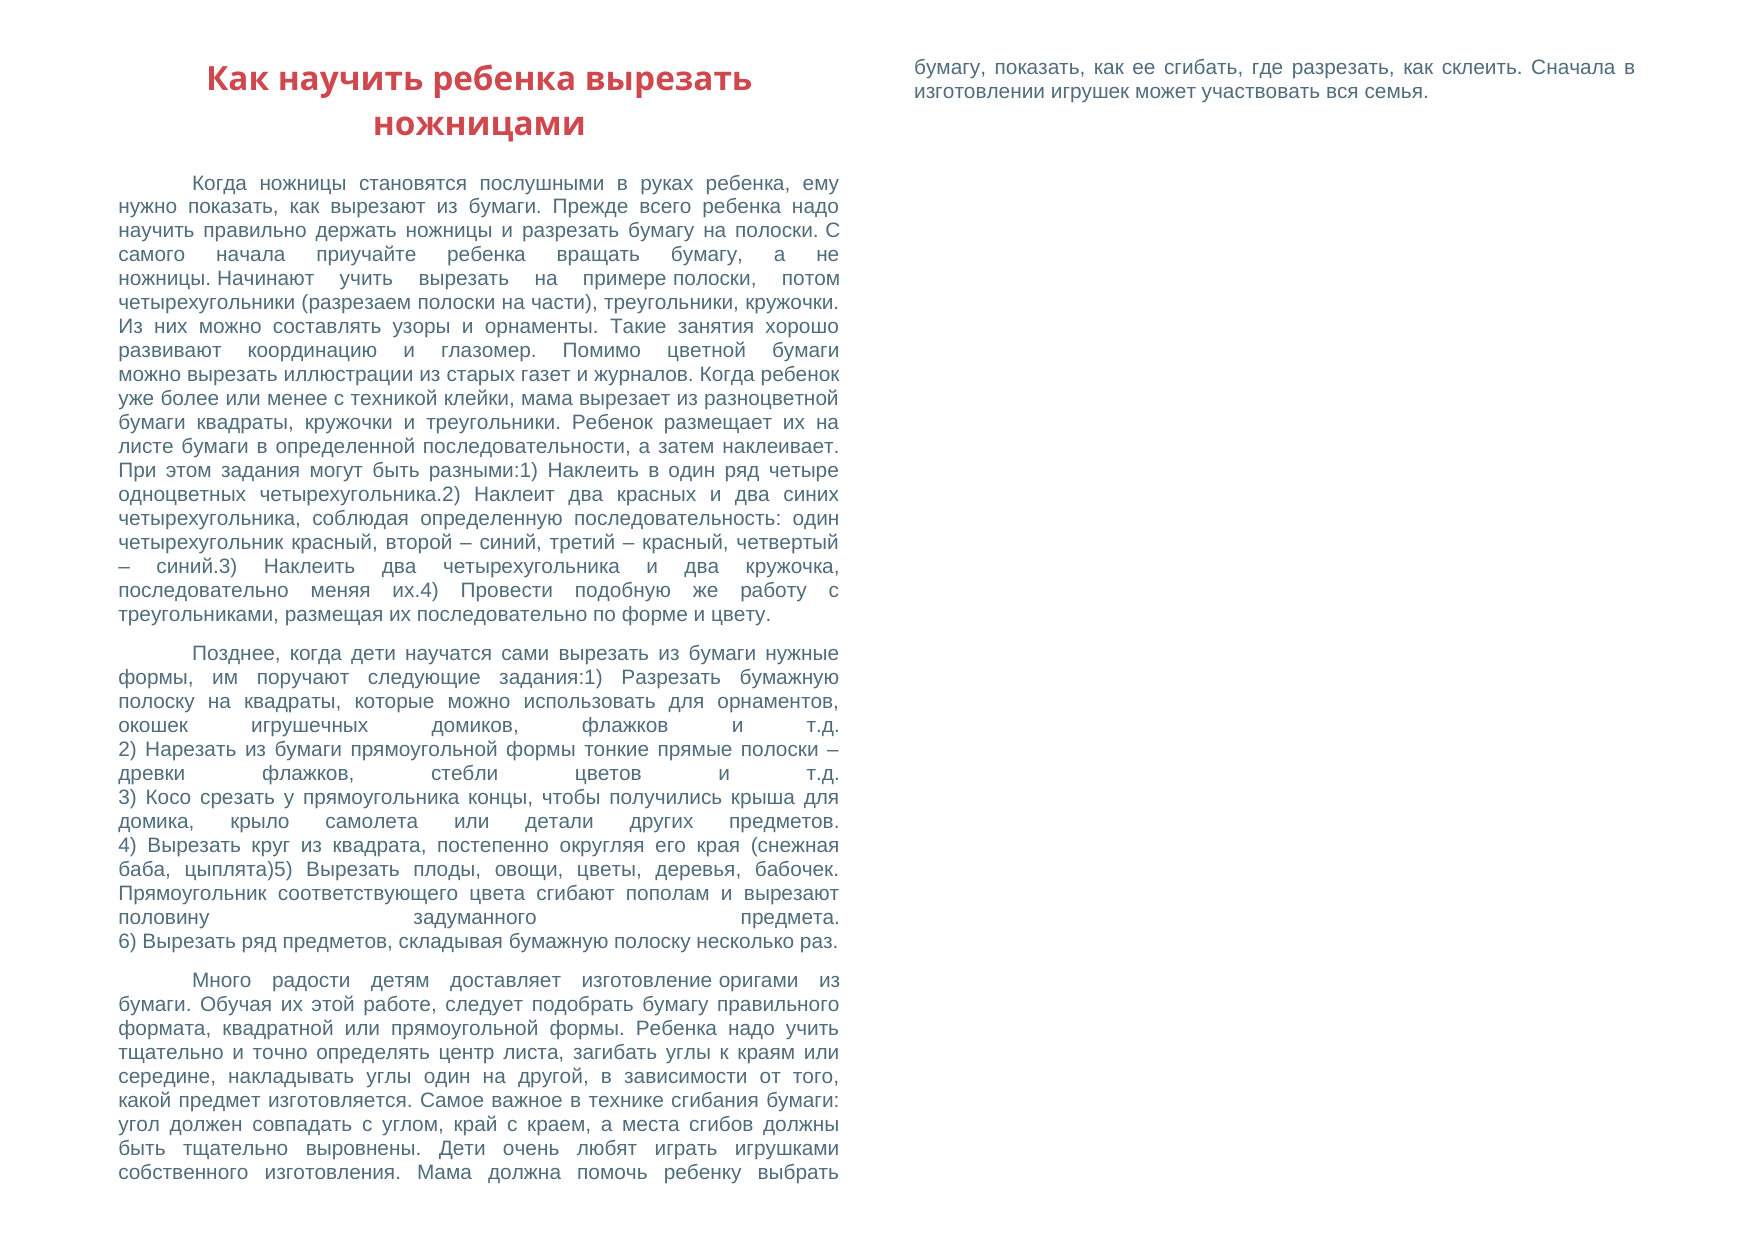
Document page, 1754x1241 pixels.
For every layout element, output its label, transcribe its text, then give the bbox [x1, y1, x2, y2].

text Много радости детям доставляет изготовление оригами из бумаги. Обучая их этой работе, следует подобрать бумагу правильного формата, квадратной или прямоугольной формы. Ребенка надо учить тщательно и точно определять центр листа, загибать углы к краям или середине, накладывать углы один на другой, в зависимости от того, какой предмет изготовляется. Самое важное в технике сгибания бумаги: угол должен совпадать с углом, край с краем, а места сгибов должны быть тщательно выровнены. Дети очень любят играть игрушками собственного изготовления. Мама должна помочь ребенку выбрать бумагу, показать, как ее сгибать, где разрезать, как склеить. Сначала в изготовлении игрушек может участвовать вся семья. [118, 968, 840, 1184]
text Как научить ребенка вырезать ножницами [118, 54, 840, 145]
text Позднее, когда дети научатся сами вырезать из бумаги нужные формы, им поручают следующие задания:1) Разрезать бумажную полоску на квадраты, которые можно использовать для орнаментов, окошек игрушечных домиков, флажков и т.д. 2) Нарезать из бумаги прямоугольной формы тонкие прямые полоски – древки флажков, стебли цветов и т.д. 3) Косо срезать у прямоугольника концы, чтобы получились крыша для домика, крыло самолета или детали других предметов. 4) Вырезать круг из квадрата, постепенно округляя его края (снежная баба, цыплята)5) Вырезать плоды, овощи, цветы, деревья, бабочек. Прямоугольник соответствующего цвета сгибают пополам и вырезают половину задуманного предмета. 6) Вырезать ряд предметов, складывая бумажную полоску несколько раз. [118, 641, 840, 953]
text Когда ножницы становятся послушными в руках ребенка, ему нужно показать, как вырезают из бумаги. Прежде всего ребенка надо научить правильно держать ножницы и разрезать бумагу на полоски. С самого начала приучайте ребенка вращать бумагу, а не ножницы. Начинают учить вырезать на примере полоски, потом четырехугольники (разрезаем полоски на части), треугольники, кружочки. Из них можно составлять узоры и орнаменты. Такие занятия хорошо развивают координацию и глазомер. Помимо цветной бумаги можно вырезать иллюстрации из старых газет и журналов. Когда ребенок уже более или менее с техникой клейки, мама вырезает из разноцветной бумаги квадраты, кружочки и треугольники. Ребенок размещает их на листе бумаги в определенной последовательности, а затем наклеивает. При этом задания могут быть разными:1) Наклеить в один ряд четыре одноцветных четырехугольника.2) Наклеит два красных и два синих четырехугольника, соблюдая определенную последовательность: один четырехугольник красный, второй – синий, третий – красный, четвертый – синий.3) Наклеить два четырехугольника и два кружочка, последовательно меняя их.4) Провести подобную же работу с треугольниками, размещая их последовательно по форме и цвету. [118, 170, 840, 626]
